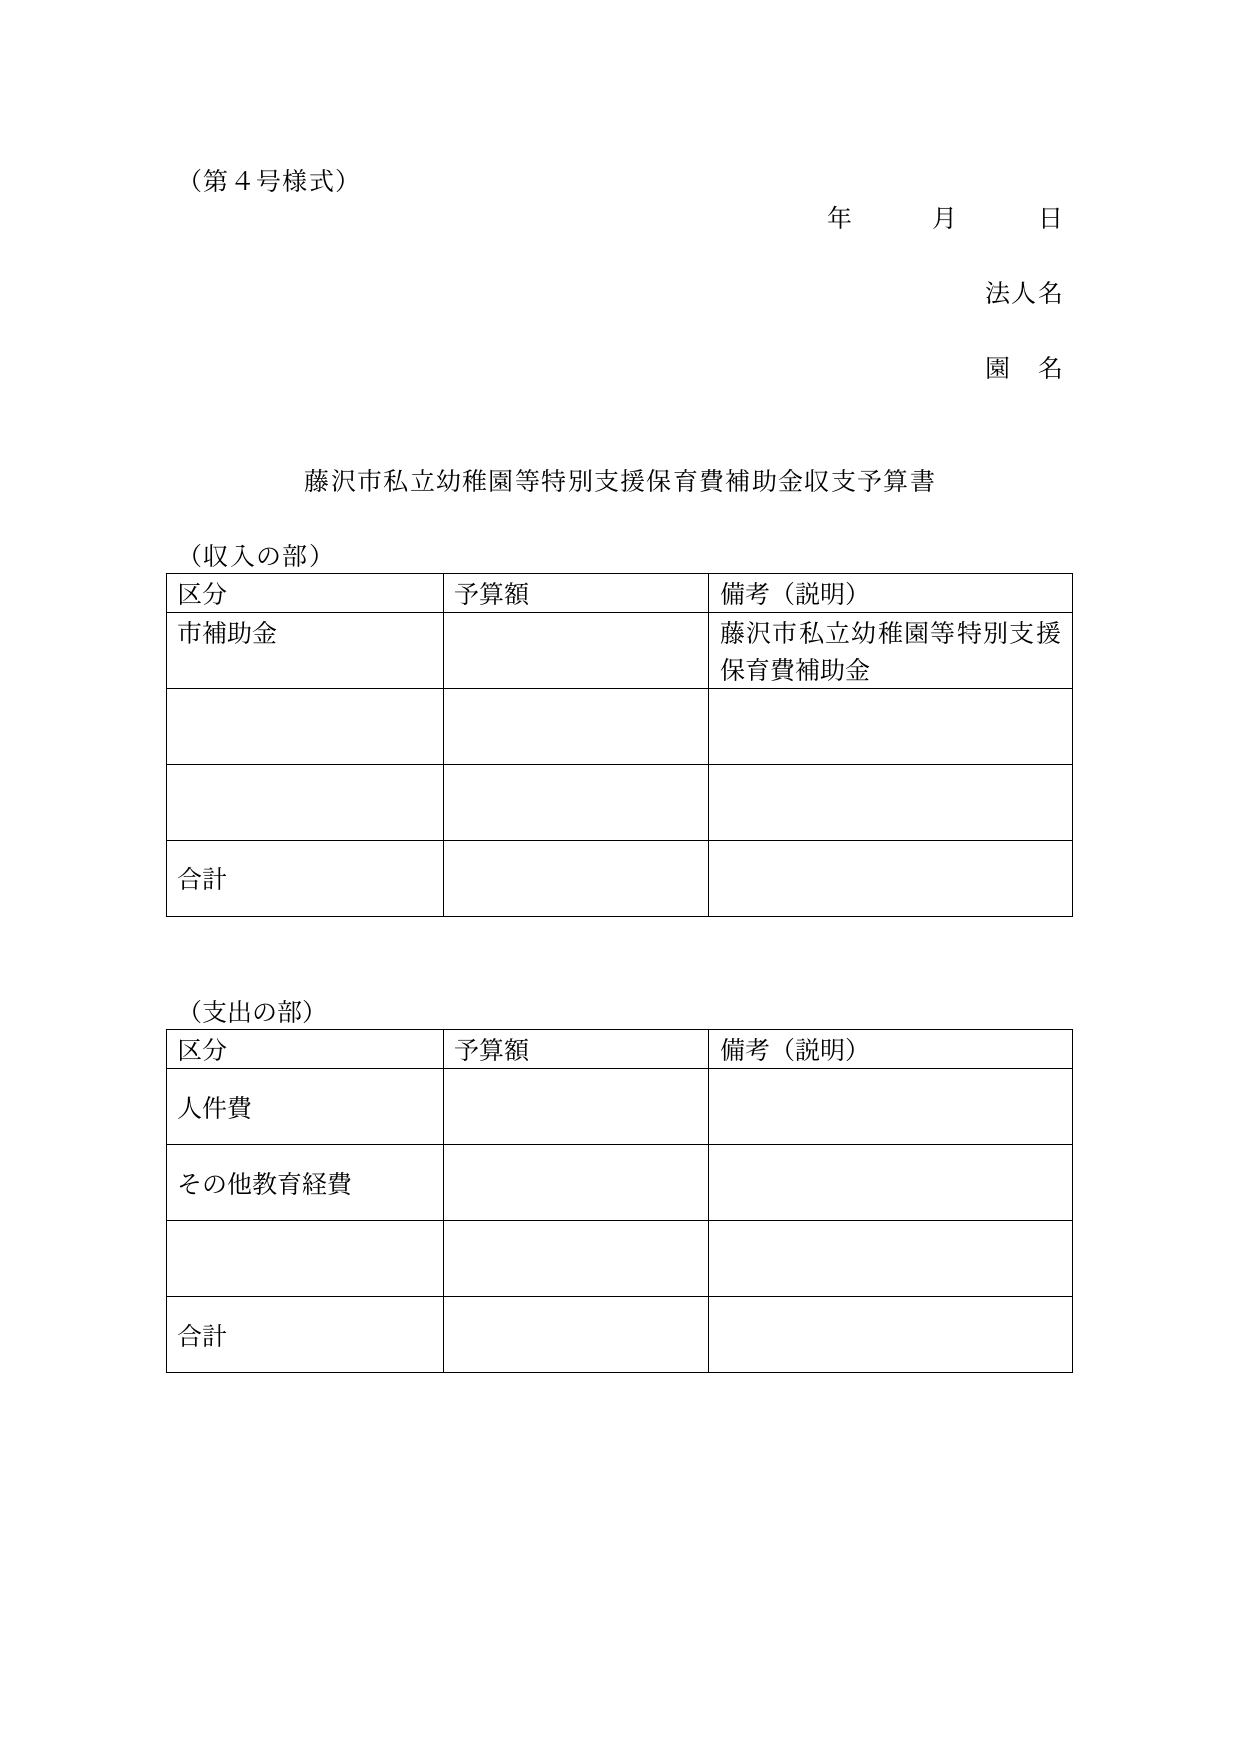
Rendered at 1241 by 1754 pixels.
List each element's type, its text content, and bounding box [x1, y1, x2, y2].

table_cell [709, 689, 1072, 764]
table_header 予算額 [444, 1030, 708, 1068]
table_cell [444, 1297, 708, 1372]
table_header 備考（説明） [709, 574, 1072, 612]
table_header 備考（説明） [709, 1030, 1072, 1068]
table_cell [444, 1069, 708, 1144]
table_cell [709, 1145, 1072, 1220]
table_cell 合計 [167, 841, 443, 916]
text （収入の部） [177, 536, 1063, 573]
text 年 月 日 [177, 198, 1063, 236]
table_header 区分 [167, 574, 443, 612]
table_cell [167, 689, 443, 764]
table_cell 藤沢市私立幼稚園等特別支援保育費補助金 [709, 613, 1072, 688]
table_cell [709, 1221, 1072, 1296]
table_cell 人件費 [167, 1069, 443, 1144]
table_header 区分 [167, 1030, 443, 1068]
table_header 予算額 [444, 574, 708, 612]
table_cell [709, 841, 1072, 916]
table_cell [709, 1297, 1072, 1372]
table_cell 市補助金 [167, 613, 443, 688]
table_cell [444, 841, 708, 916]
table_cell [444, 613, 708, 688]
table_cell 合計 [167, 1297, 443, 1372]
text （支出の部） [177, 992, 1063, 1029]
text 園 名 [177, 348, 1063, 386]
text 藤沢市私立幼稚園等特別支援保育費補助金収支予算書 [177, 461, 1063, 498]
table_cell その他教育経費 [167, 1145, 443, 1220]
table_cell [444, 765, 708, 840]
table_cell [444, 689, 708, 764]
table_cell [709, 765, 1072, 840]
table_cell [167, 1221, 443, 1296]
table_cell [167, 765, 443, 840]
table_cell [444, 1145, 708, 1220]
text 法人名 [177, 273, 1063, 311]
table_cell [709, 1069, 1072, 1144]
table_cell [444, 1221, 708, 1296]
text （第４号様式） [177, 161, 1063, 198]
